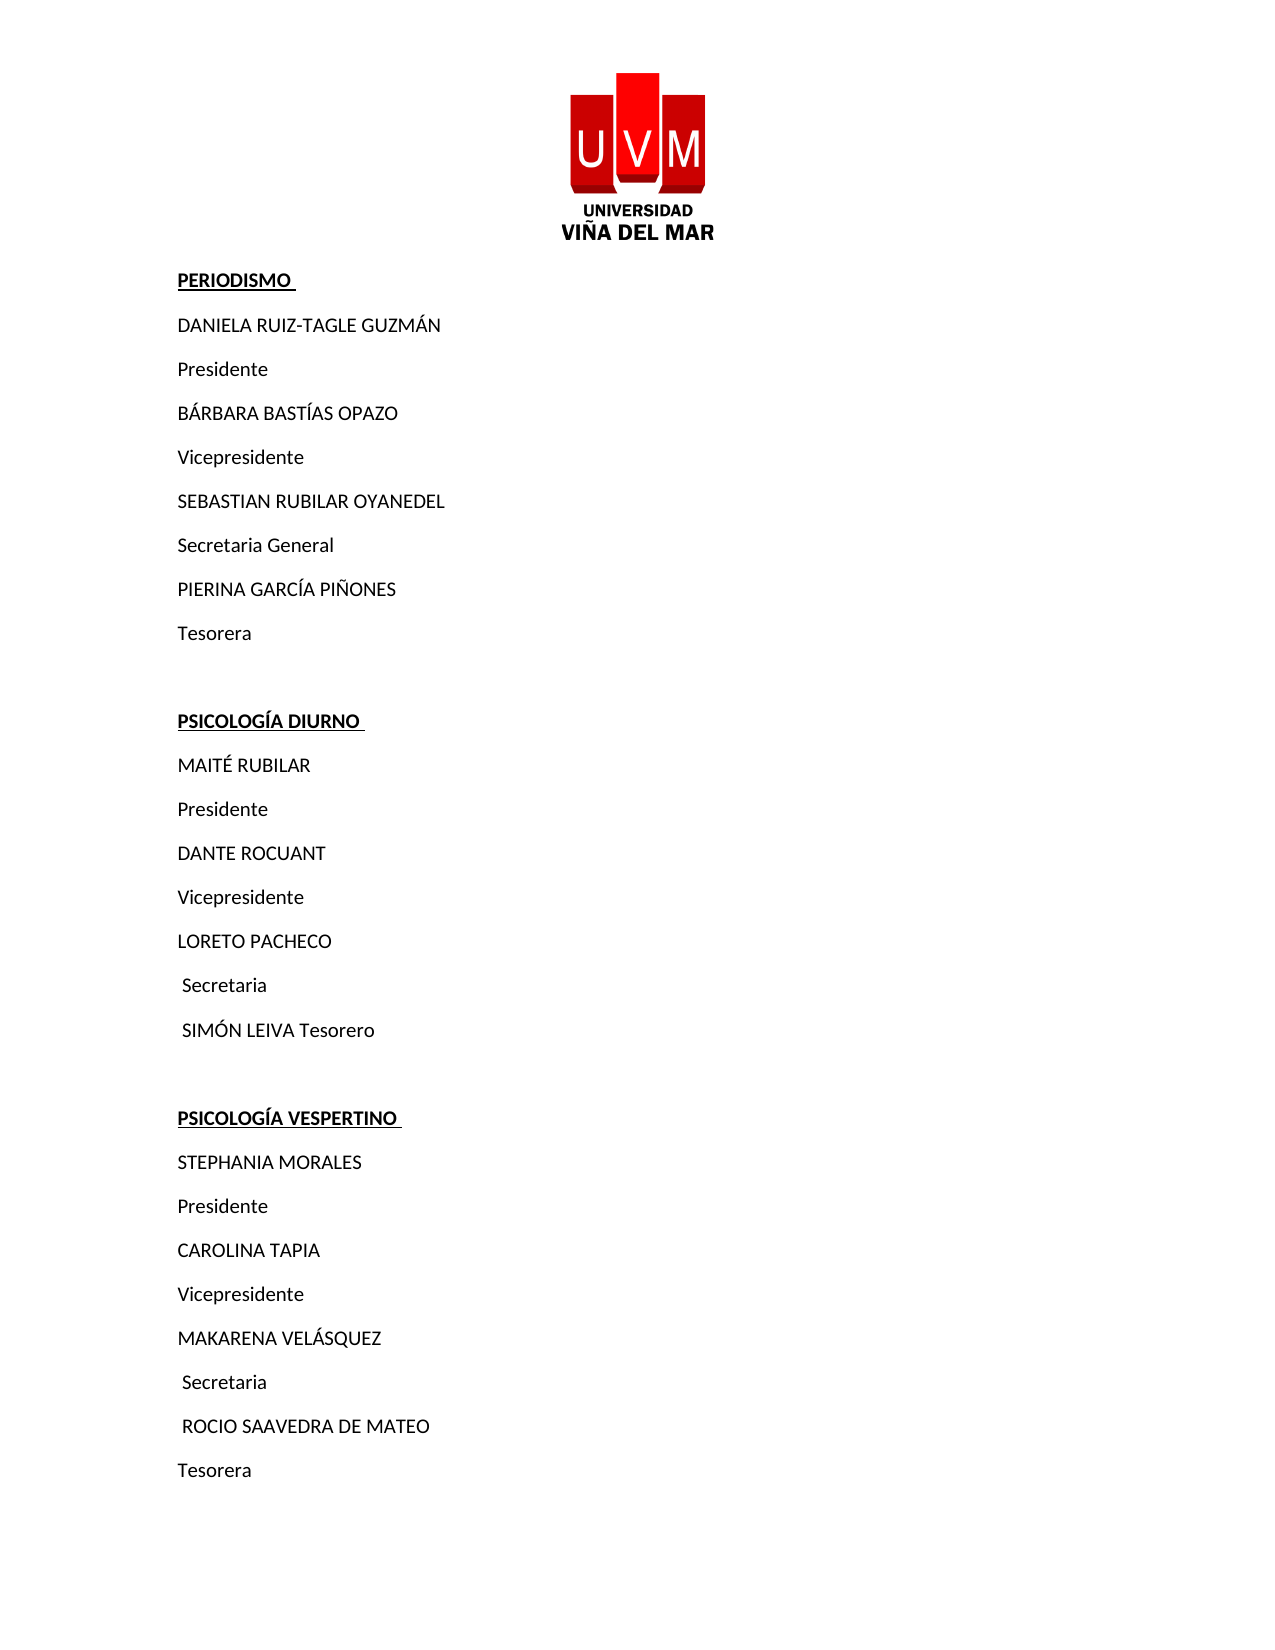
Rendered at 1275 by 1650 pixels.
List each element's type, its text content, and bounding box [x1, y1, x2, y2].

text MAITÉ RUBILAR [177, 752, 1098, 778]
text SEBASTIAN RUBILAR OYANEDEL [177, 488, 1098, 513]
text CAROLINA TAPIA [177, 1237, 1098, 1262]
text DANIELA RUIZ-TAGLE GUZMÁN [177, 312, 1098, 337]
text Tesorera [177, 1457, 1098, 1483]
text Secretaria [177, 973, 1098, 998]
text PIERINA GARCÍA PIÑONES [177, 576, 1098, 602]
text SIMÓN LEIVA Tesorero [177, 1017, 1098, 1042]
text Secretaria [177, 1369, 1098, 1395]
text Presidente [177, 1193, 1098, 1218]
text BÁRBARA BASTÍAS OPAZO [177, 400, 1098, 425]
text PSICOLOGÍA DIURNO [177, 708, 1098, 734]
text Vicepresidente [177, 444, 1098, 469]
text Secretaria General [177, 532, 1098, 557]
text MAKARENA VELÁSQUEZ [177, 1325, 1098, 1351]
text Presidente [177, 356, 1098, 381]
text PSICOLOGÍA VESPERTINO [177, 1105, 1098, 1130]
text PERIODISMO [177, 268, 1098, 293]
text STEPHANIA MORALES [177, 1149, 1098, 1174]
text Presidente [177, 796, 1098, 822]
picture [561, 73, 714, 240]
text Tesorera [177, 620, 1098, 646]
text LORETO PACHECO [177, 929, 1098, 954]
text DANTE ROCUANT [177, 841, 1098, 866]
text Vicepresidente [177, 1281, 1098, 1307]
text Vicepresidente [177, 884, 1098, 910]
text ROCIO SAAVEDRA DE MATEO [177, 1413, 1098, 1439]
